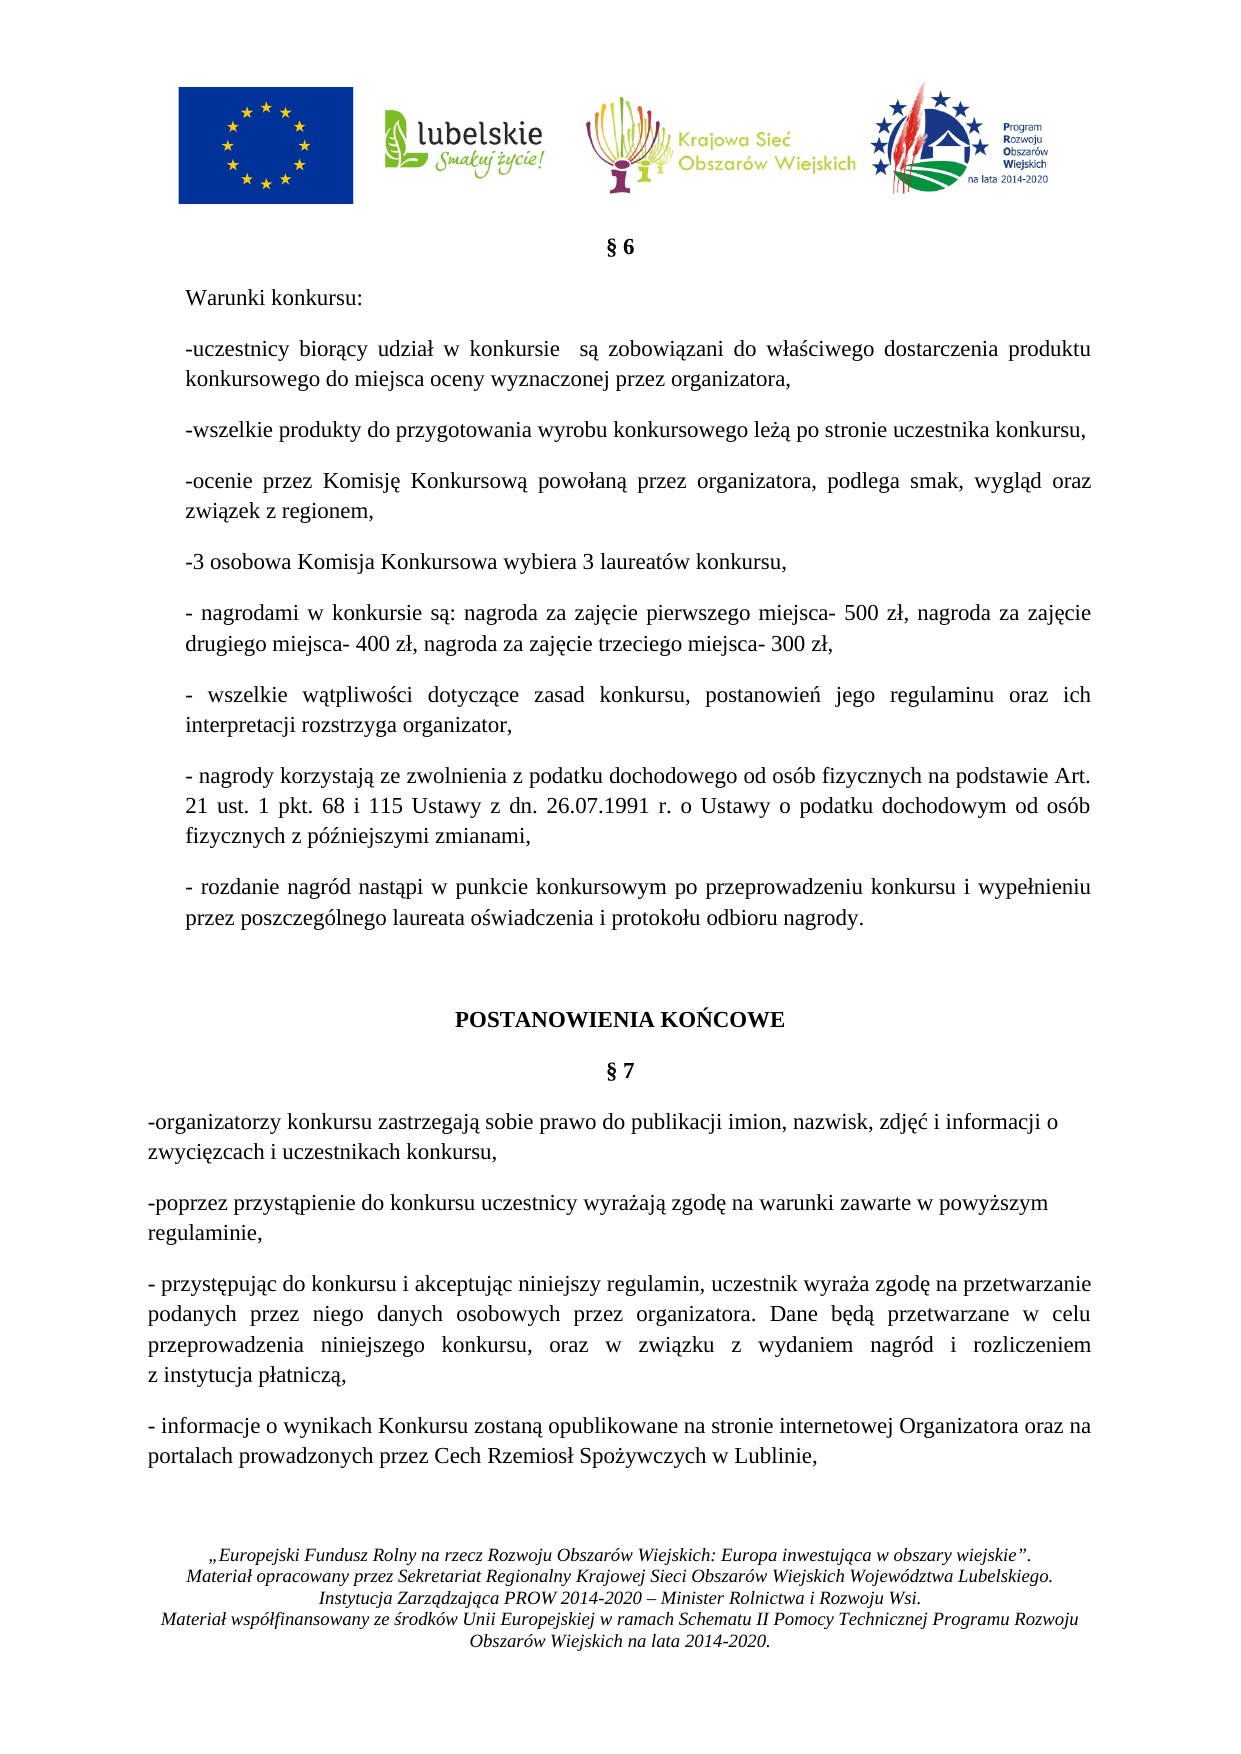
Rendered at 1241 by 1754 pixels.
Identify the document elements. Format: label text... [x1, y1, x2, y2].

text - przystępując do konkursu i akceptując niniejszy regulamin, uczestnik wyraża zgodę na przetwarzanie podanych przez niego danych osobowych przez organizatora. Dane będą przetwarzane w celu przeprowadzenia niniejszego konkursu, oraz w związku z wydaniem nagród i rozliczeniem z instytucja płatniczą, [148, 1270, 1093, 1387]
text -poprzez przystąpienie do konkursu uczestnicy wyrażają zgodę na warunki zawarte w powyższym regulaminie, [148, 1189, 1093, 1246]
text -3 osobowa Komisja Konkursowa wybiera 3 laureatów konkursu, [185, 548, 1093, 575]
text - informacje o wynikach Konkursu zostaną opublikowane na stronie internetowej Organizatora oraz na portalach prowadzonych przez Cech Rzemiosł Spożywczych w Lublinie, [148, 1412, 1093, 1468]
text - nagrody korzystają ze zwolnienia z podatku dochodowego od osób fizycznych na podstawie Art. 21 ust. 1 pkt. 68 i 115 Ustawy z dn. 26.07.1991 r. o Ustawy o podatku dochodowym od osób fizycznych z późniejszymi zmianami, [185, 762, 1093, 849]
text Warunki konkursu: [185, 284, 1093, 310]
text -uczestnicy biorący udział w konkursie są zobowiązani do właściwego dostarczenia produktu konkursowego do miejsca oceny wyznaczonej przez organizatora, [185, 335, 1093, 391]
picture [178, 73, 1062, 204]
text -wszelkie produkty do przygotowania wyrobu konkursowego leżą po stronie uczestnika konkursu, [185, 416, 1093, 442]
text § 6 [148, 233, 1093, 259]
text -ocenie przez Komisję Konkursową powołaną przez organizatora, podlega smak, wygląd oraz związek z regionem, [185, 467, 1093, 524]
text POSTANOWIENIA KOŃCOWE [148, 1006, 1093, 1032]
text -organizatorzy konkursu zastrzegają sobie prawo do publikacji imion, nazwisk, zdjęć i informacji o zwycięzcach i uczestnikach konkursu, [148, 1108, 1093, 1164]
text - wszelkie wątpliwości dotyczące zasad konkursu, postanowień jego regulaminu oraz ich interpretacji rozstrzyga organizator, [185, 681, 1093, 737]
text - nagrodami w konkursie są: nagroda za zajęcie pierwszego miejsca- 500 zł, nagroda za zajęcie drugiego miejsca- 400 zł, nagroda za zajęcie trzeciego miejsca- 300 zł, [185, 599, 1093, 656]
text - rozdanie nagród nastąpi w punkcie konkursowym po przeprowadzeniu konkursu i wypełnieniu przez poszczególnego laureata oświadczenia i protokołu odbioru nagrody. [185, 873, 1093, 930]
text § 7 [148, 1057, 1093, 1083]
